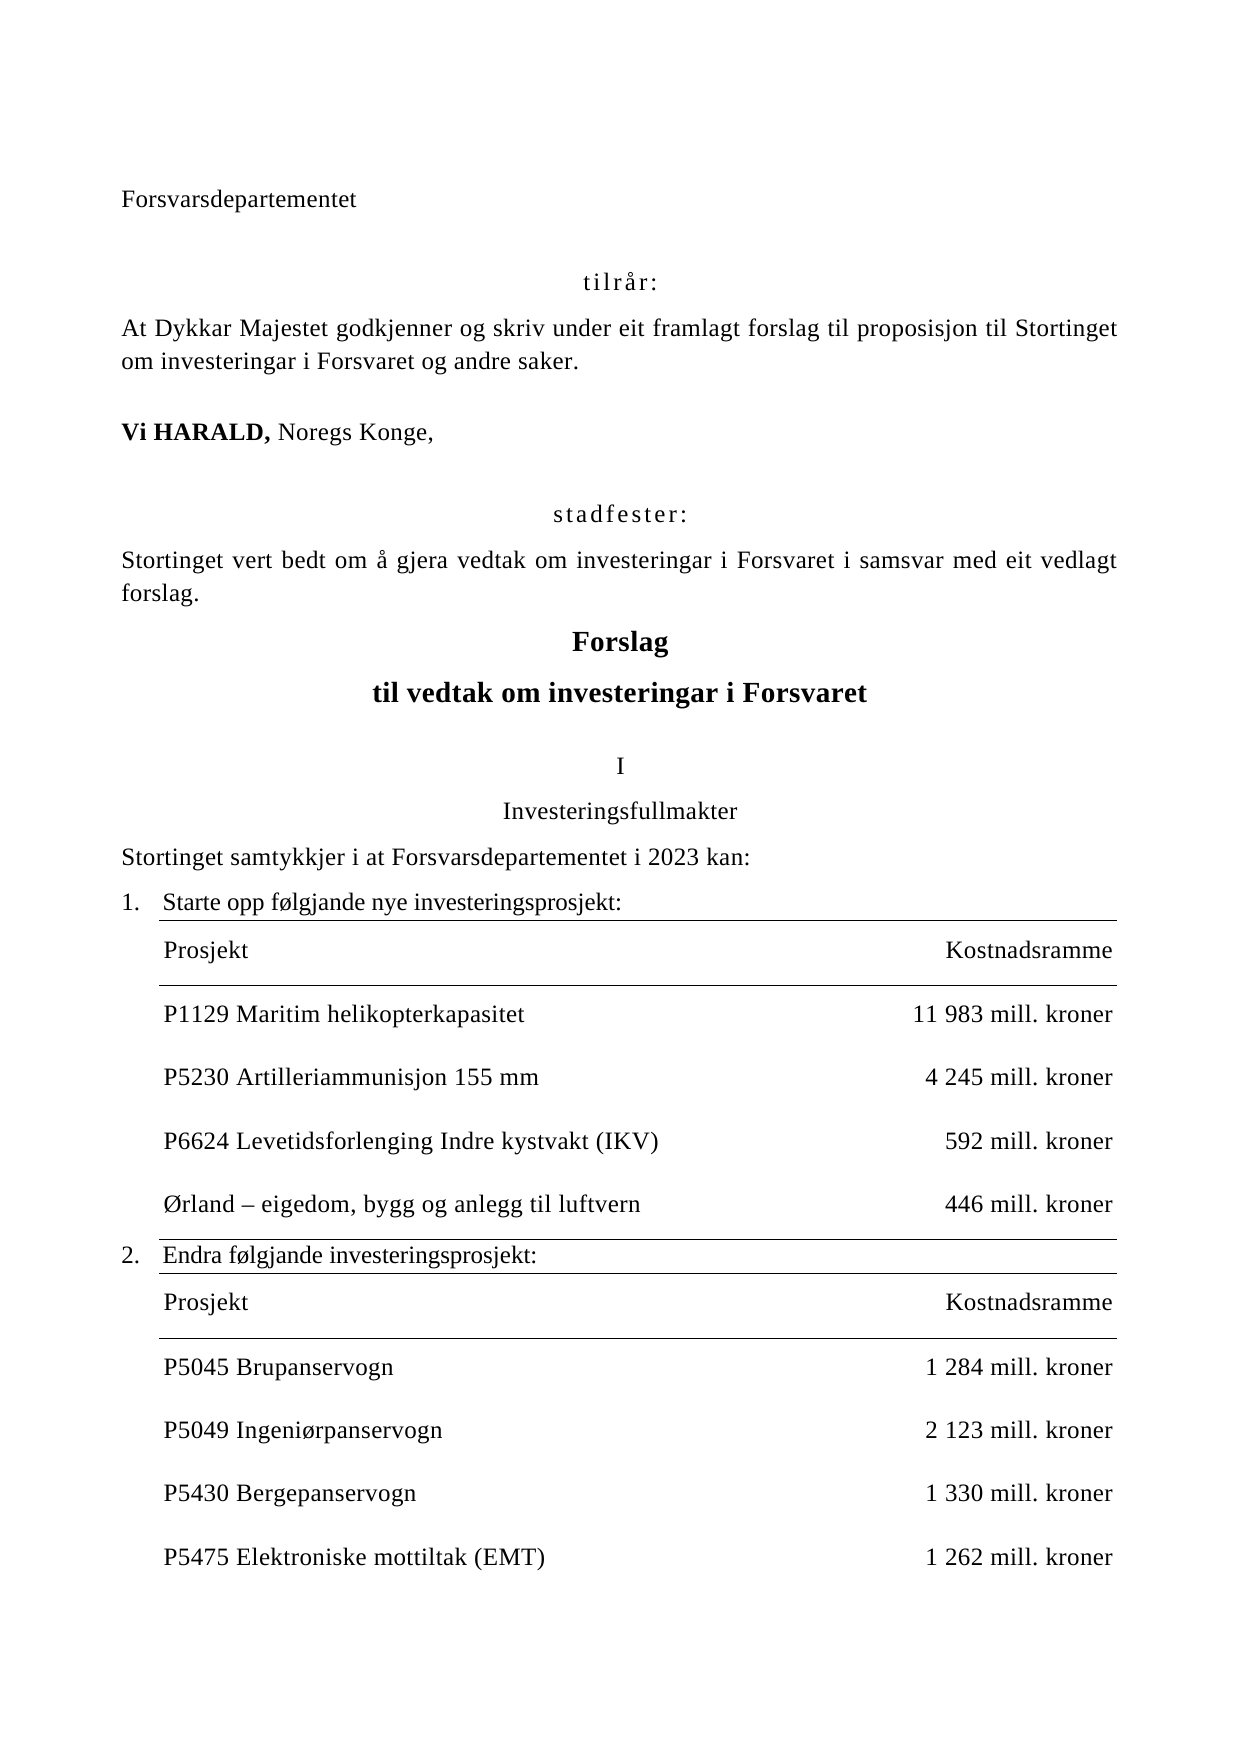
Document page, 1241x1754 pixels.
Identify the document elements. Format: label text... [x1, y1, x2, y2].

text At Dykkar Majestet godkjenner og skriv under eit framlagt forslag til proposisjon til Stortinget om investeringar i Forsvaret og andre saker. [121, 313, 1119, 375]
table_header Prosjekt [159, 921, 859, 985]
table_header Kostnadsramme [859, 921, 1117, 985]
table_cell P5230 Artilleriammunisjon 155 mm [159, 1049, 859, 1112]
table_cell 1 262 mill. kroner [859, 1529, 1117, 1592]
table_header Prosjekt [159, 1274, 859, 1337]
table_cell P5045 Brupanservogn [159, 1339, 859, 1402]
text Forsvarsdepartementet [121, 184, 1119, 213]
table_cell P5430 Bergepanservogn [159, 1465, 859, 1528]
text Investeringsfullmakter [121, 796, 1119, 825]
text tilrår: [121, 267, 1119, 296]
table_cell 2 123 mill. kroner [859, 1402, 1117, 1465]
table_cell P5049 Ingeniørpanservogn [159, 1402, 859, 1465]
table_cell P1129 Maritim helikopterkapasitet [159, 986, 859, 1049]
list 2. Endra følgjande investeringsprosjekt: [121, 1240, 1119, 1269]
text til vedtak om investeringar i Forsvaret [121, 675, 1119, 708]
table_cell 592 mill. kroner [859, 1113, 1117, 1176]
table_cell 446 mill. kroner [859, 1176, 1117, 1239]
table_cell 11 983 mill. kroner [859, 986, 1117, 1049]
text Forslag [121, 624, 1119, 657]
text I [121, 751, 1119, 779]
text stadfester: [121, 499, 1119, 528]
text Stortinget vert bedt om å gjera vedtak om investeringar i Forsvaret i samsvar med eit vedlagt forslag. [121, 545, 1119, 607]
table_cell P6624 Levetidsforlenging Indre kystvakt (IKV) [159, 1113, 859, 1176]
table_header Kostnadsramme [859, 1274, 1117, 1337]
text Stortinget samtykkjer i at Forsvarsdepartementet i 2023 kan: [121, 842, 1119, 871]
table_cell 1 284 mill. kroner [859, 1339, 1117, 1402]
table_cell Ørland – eigedom, bygg og anlegg til luftvern [159, 1176, 859, 1239]
table_cell 1 330 mill. kroner [859, 1465, 1117, 1528]
list 1. Starte opp følgjande nye investeringsprosjekt: [121, 887, 1119, 916]
table_cell 4 245 mill. kroner [859, 1049, 1117, 1112]
text Vi HARALD, Noregs Konge, [121, 417, 1119, 445]
table_cell P5475 Elektroniske mottiltak (EMT) [159, 1529, 859, 1592]
